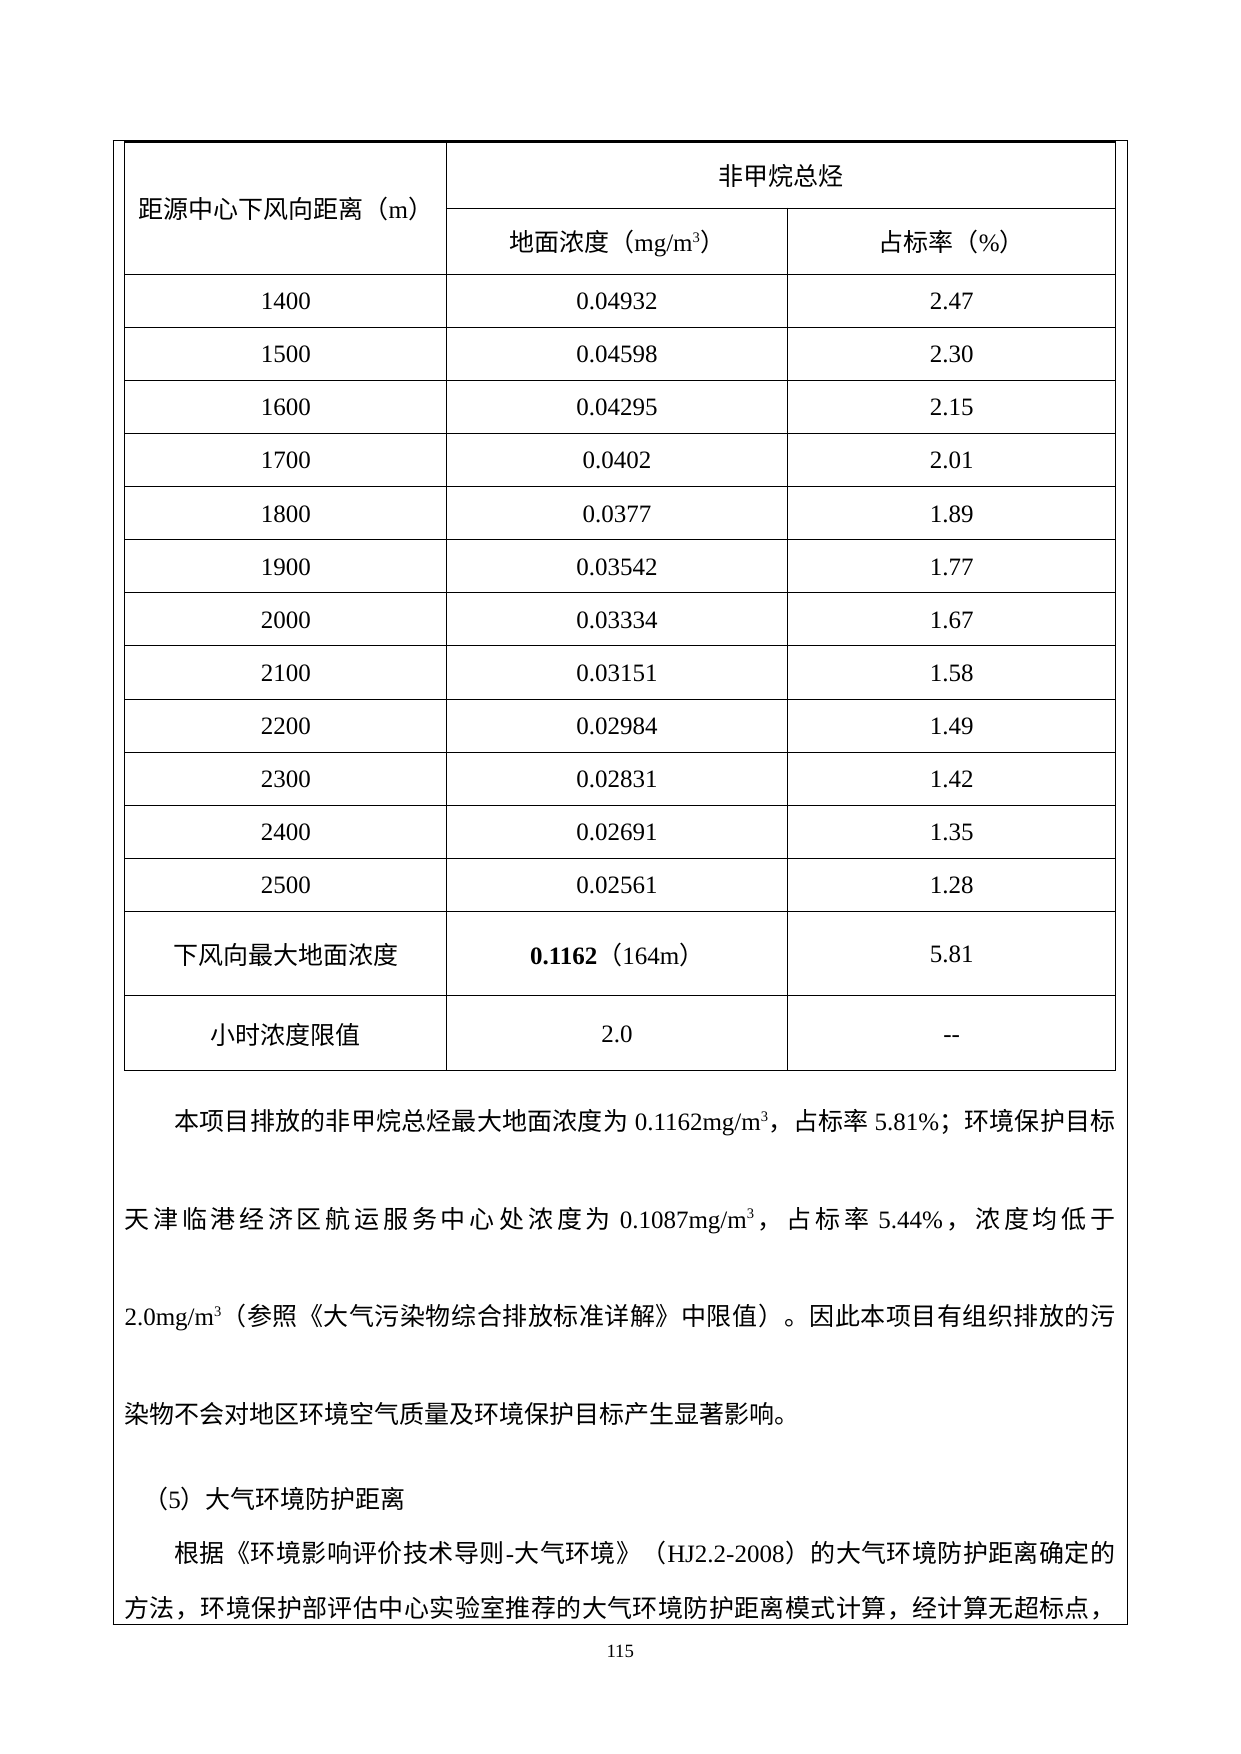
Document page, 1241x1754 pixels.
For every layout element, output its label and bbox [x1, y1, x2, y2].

table_cell [114, 141, 1127, 1624]
